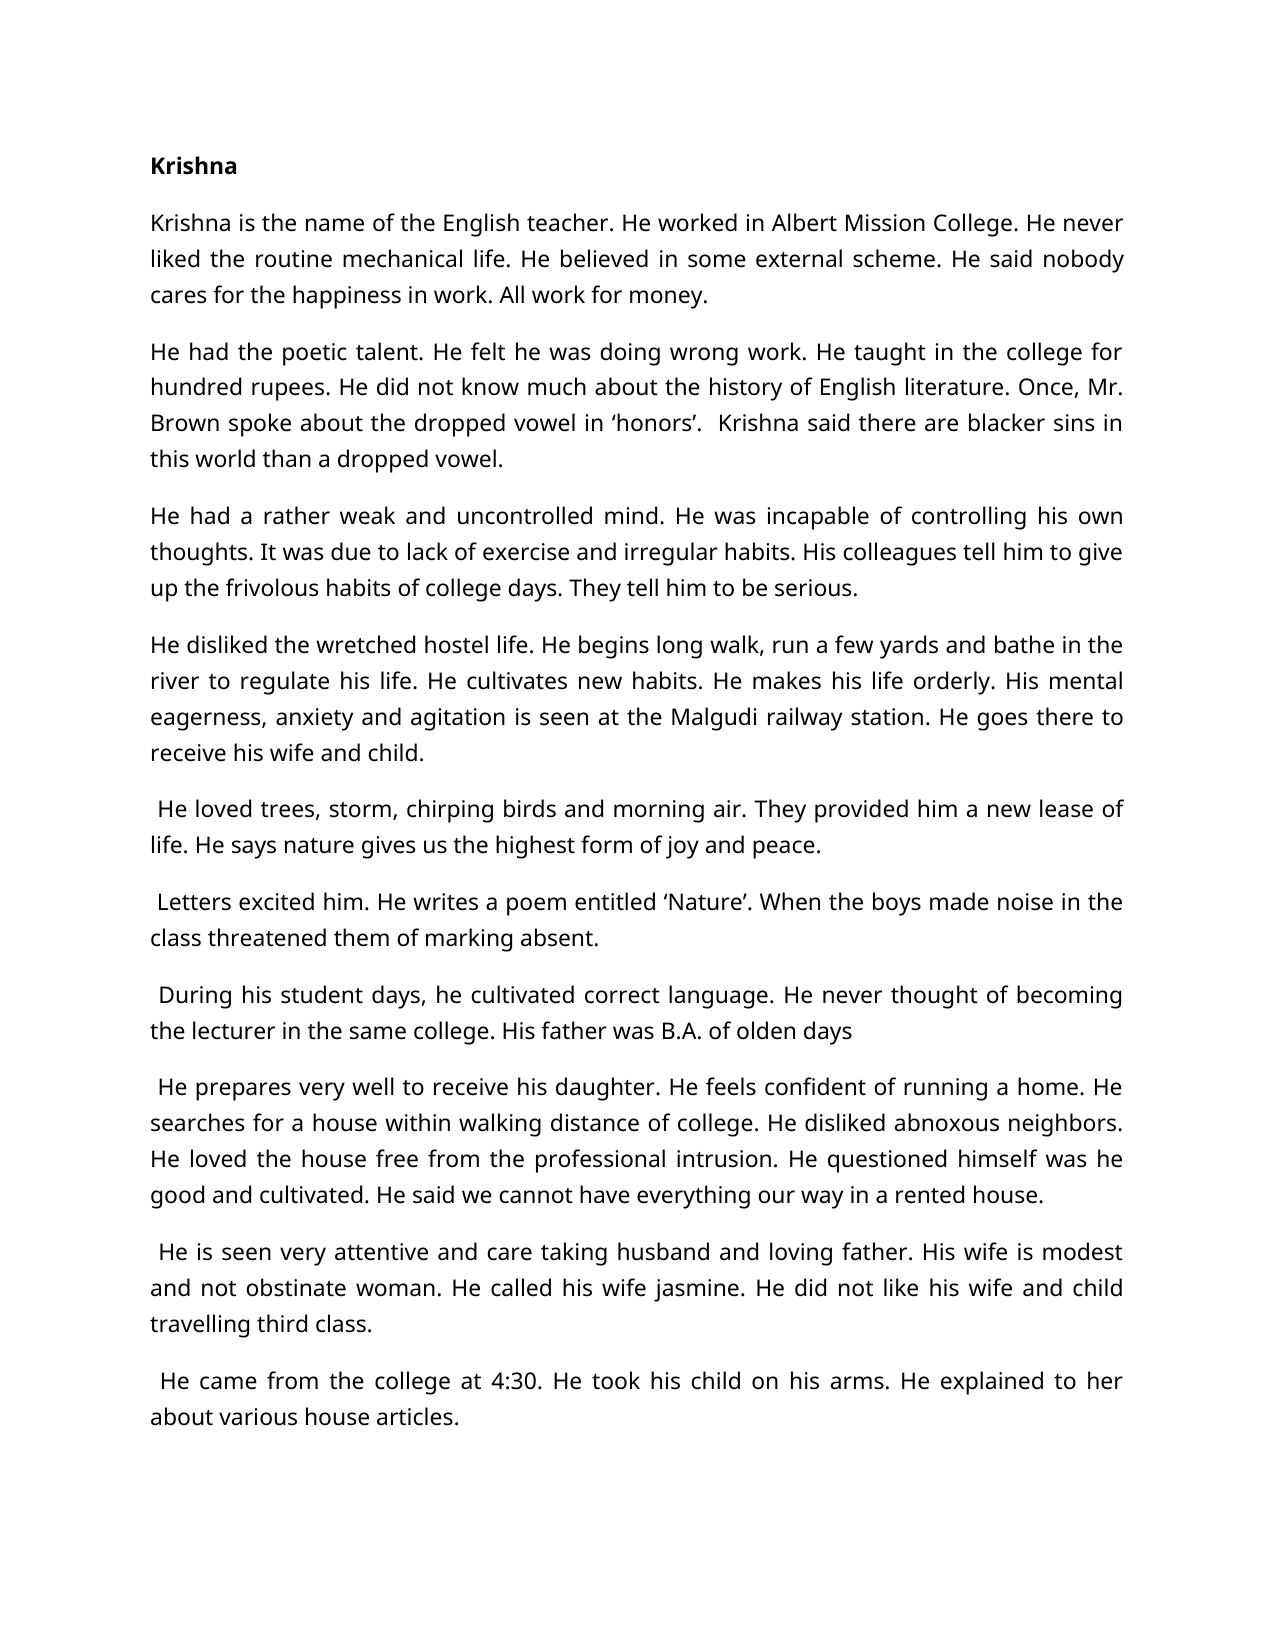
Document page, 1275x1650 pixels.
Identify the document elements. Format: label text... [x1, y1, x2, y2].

text He came from the college at 4:30. He took his child on his arms. He explained to her about various house articles. [150, 1364, 1125, 1432]
text He prepares very well to receive his daughter. He feels confident of running a home. He searches for a house within walking distance of college. He disliked abnoxous neighbors. He loved the house free from the professional intrusion. He questioned himself was he good and cultivated. He said we cannot have everything our way in a rented house. [150, 1071, 1125, 1210]
text He disliked the wretched hostel life. He begins long walk, run a few yards and bathe in the river to regulate his life. He cultivates new habits. He makes his life orderly. His mental eagerness, anxiety and agitation is seen at the Malgudi railway station. He goes there to receive his wife and child. [150, 629, 1125, 768]
text Krishna [150, 150, 1125, 181]
text Krishna is the name of the English teacher. He worked in Albert Mission College. He never liked the routine mechanical life. He believed in some external scheme. He said nobody cares for the happiness in work. All work for money. [150, 207, 1125, 310]
text He had the poetic talent. He felt he was doing wrong work. He taught in the college for hundred rupees. He did not know much about the history of English literature. Once, Mr. Brown spoke about the dropped vowel in ‘honors’. Krishna said there are blacker sins in this world than a dropped vowel. [150, 335, 1125, 474]
text Letters excited him. He writes a poem entitled ‘Nature’. When the boys made noise in the class threatened them of marking absent. [150, 886, 1125, 953]
text He loved trees, storm, chirping birds and morning air. They provided him a new lease of life. He says nature gives us the highest form of joy and peace. [150, 793, 1125, 860]
text He had a rather weak and uncontrolled mind. He was incapable of controlling his own thoughts. It was due to lack of exercise and irregular habits. His colleagues tell him to give up the frivolous habits of college days. They tell him to be serious. [150, 500, 1125, 603]
text He is seen very attentive and care taking husband and loving father. His wife is modest and not obstinate woman. He called his wife jasmine. He did not like his wife and child travelling third class. [150, 1236, 1125, 1339]
text During his student days, he cultivated correct language. He never thought of becoming the lecturer in the same college. His father was B.A. of olden days [150, 979, 1125, 1046]
